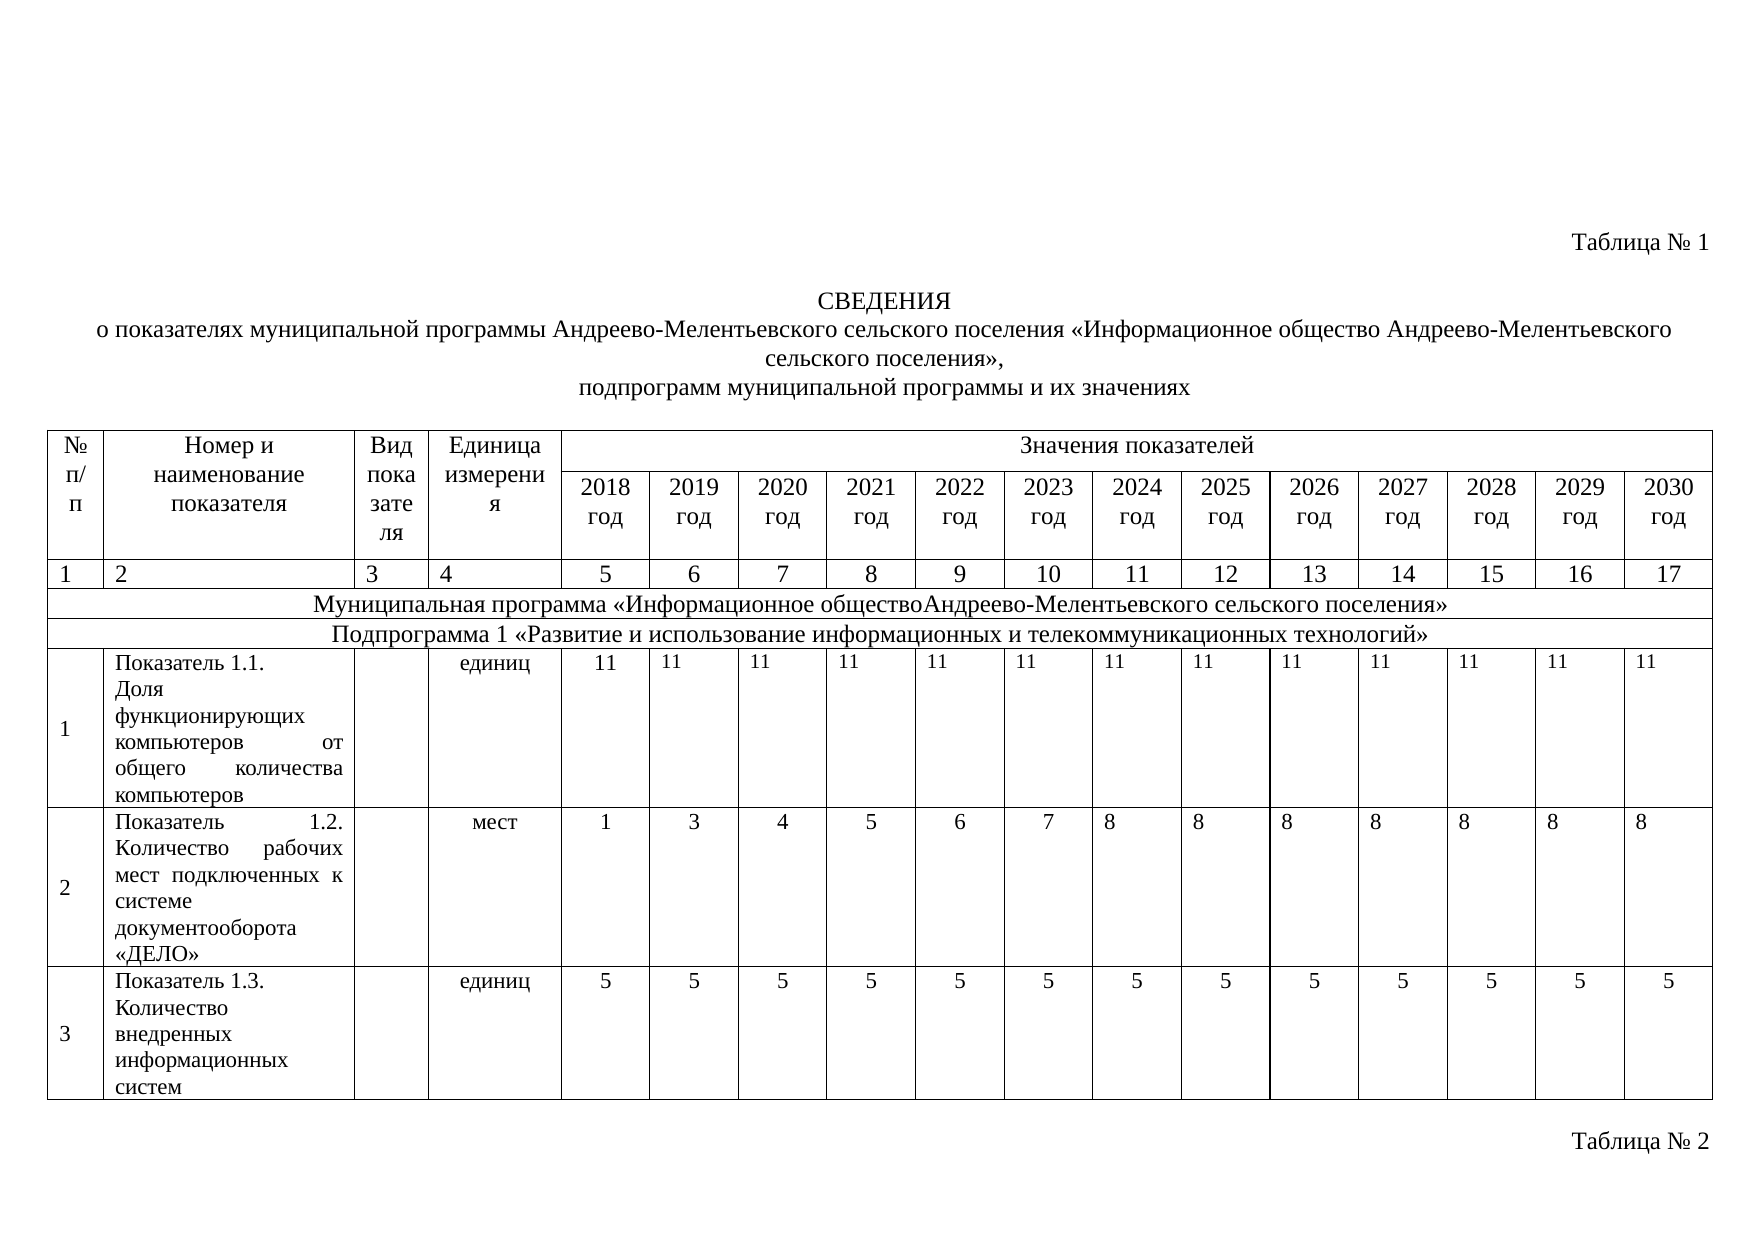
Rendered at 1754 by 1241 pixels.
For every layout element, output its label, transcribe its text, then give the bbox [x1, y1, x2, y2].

text подпрограмм муниципальной программы и их значениях [59, 372, 1709, 401]
table_cell 7 [739, 560, 826, 588]
table_cell [355, 967, 428, 1099]
table_cell Показатель 1.1. Доля функционирующих компьютеров от общего количества компьютеров [104, 649, 354, 807]
table_cell 2024 год [1093, 472, 1181, 558]
table_cell 11 [1536, 649, 1624, 807]
table_cell 3 [48, 967, 103, 1099]
table_cell 5 [827, 967, 915, 1099]
table_header Вид показателя [355, 431, 428, 558]
table_cell Подпрограмма 1 «Развитие и использование информационных и телекоммуникационных технологий» [48, 619, 1712, 648]
table_cell 12 [1182, 560, 1269, 588]
table_cell 5 [1271, 967, 1358, 1099]
table_cell Муниципальная программа «Информационное обществоАндреево-Мелентьевского сельского поселения» [48, 589, 1712, 618]
table_cell 2018 год [562, 472, 649, 558]
table_cell [355, 649, 428, 807]
table_cell 11 [1093, 560, 1181, 588]
text Таблица № 2 [59, 1126, 1709, 1155]
table_cell 8 [1359, 808, 1447, 966]
table_cell 2019 год [650, 472, 738, 558]
text Таблица № 1 [59, 227, 1709, 256]
table_cell 5 [1359, 967, 1447, 1099]
table_cell 2030 год [1625, 472, 1712, 558]
table_header Номер и наименование показателя [104, 431, 354, 558]
table_cell 16 [1536, 560, 1624, 588]
table_header Единица измерения [429, 431, 561, 558]
table_cell 5 [1005, 967, 1092, 1099]
table_cell 8 [1448, 808, 1535, 966]
table_cell 2027 год [1359, 472, 1447, 558]
table_cell 11 [1182, 649, 1269, 807]
table_cell 8 [1536, 808, 1624, 966]
table_cell 2023 год [1005, 472, 1092, 558]
table_cell 6 [916, 808, 1004, 966]
table_cell 15 [1448, 560, 1535, 588]
table_cell 10 [1005, 560, 1092, 588]
table_cell 11 [650, 649, 738, 807]
table_cell 5 [1182, 967, 1269, 1099]
table_cell 2026 год [1271, 472, 1358, 558]
table_cell 1 [48, 649, 103, 807]
table_cell 8 [1182, 808, 1269, 966]
table_cell 5 [739, 967, 826, 1099]
table_cell 5 [1448, 967, 1535, 1099]
table_cell [355, 808, 428, 966]
table_cell 4 [739, 808, 826, 966]
table_cell 6 [650, 560, 738, 588]
table_cell 11 [1359, 649, 1447, 807]
table_cell единиц [429, 649, 561, 807]
table_cell 1 [562, 808, 649, 966]
table_cell 2029 год [1536, 472, 1624, 558]
table_cell 11 [1448, 649, 1535, 807]
table_cell 8 [1271, 808, 1358, 966]
table_cell 5 [827, 808, 915, 966]
table_cell 11 [916, 649, 1004, 807]
text о показателях муниципальной программы Андреево-Мелентьевского сельского поселения «Информационное общество Андреево-Мелентьевского сельского поселения», [59, 314, 1709, 372]
table_header Значения показателей [562, 431, 1712, 471]
table_cell 11 [562, 649, 649, 807]
table_cell 8 [827, 560, 915, 588]
table_cell 11 [1093, 649, 1181, 807]
table_cell 2 [104, 560, 354, 588]
table_cell 1 [48, 560, 103, 588]
table_cell 5 [1625, 967, 1712, 1099]
table_cell 5 [1093, 967, 1181, 1099]
table_cell 17 [1625, 560, 1712, 588]
table_cell 14 [1359, 560, 1447, 588]
table_cell 3 [355, 560, 428, 588]
table_cell 2028 год [1448, 472, 1535, 558]
table_cell 5 [1536, 967, 1624, 1099]
table_cell 2022 год [916, 472, 1004, 558]
table_cell 3 [650, 808, 738, 966]
table_header № п/п [48, 431, 103, 558]
table_cell 11 [827, 649, 915, 807]
table_cell 11 [1625, 649, 1712, 807]
text СВЕДЕНИЯ [59, 286, 1709, 314]
table_cell 5 [650, 967, 738, 1099]
table_cell 8 [1093, 808, 1181, 966]
table_cell 5 [562, 560, 649, 588]
table_cell Показатель 1.2. Количество рабочих мест подключенных к системе документооборота «ДЕЛО» [104, 808, 354, 966]
table_cell 7 [1005, 808, 1092, 966]
table_cell 9 [916, 560, 1004, 588]
table_cell единиц [429, 967, 561, 1099]
table_cell 5 [916, 967, 1004, 1099]
table_cell 2020 год [739, 472, 826, 558]
table_cell 2 [48, 808, 103, 966]
table_cell мест [429, 808, 561, 966]
table_cell 13 [1271, 560, 1358, 588]
table_cell 11 [739, 649, 826, 807]
table_cell 2021 год [827, 472, 915, 558]
table_cell 11 [1271, 649, 1358, 807]
table_cell 4 [429, 560, 561, 588]
table_cell 11 [1005, 649, 1092, 807]
table_cell 5 [562, 967, 649, 1099]
table_cell 2025 год [1182, 472, 1269, 558]
table_cell 8 [1625, 808, 1712, 966]
table_cell Показатель 1.3. Количество внедренных информационных систем [104, 967, 354, 1099]
